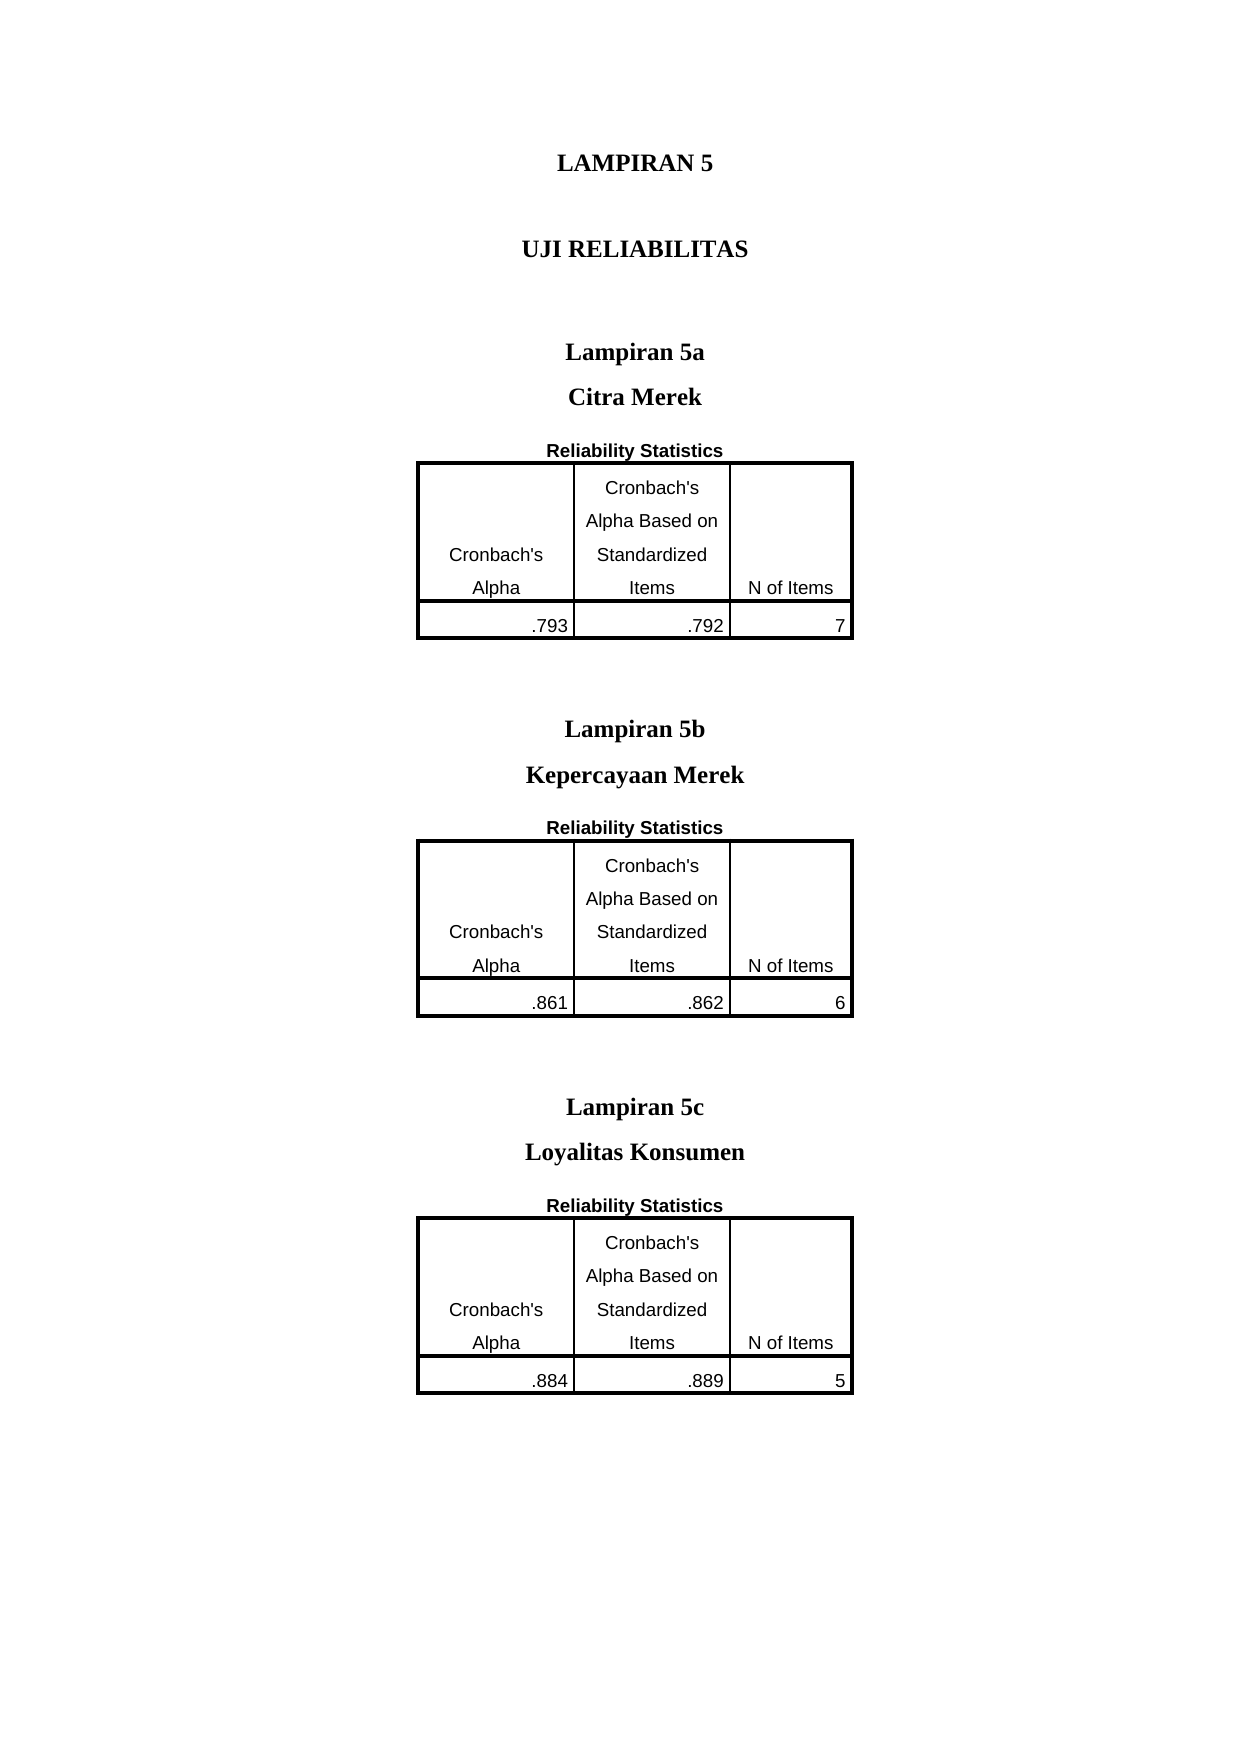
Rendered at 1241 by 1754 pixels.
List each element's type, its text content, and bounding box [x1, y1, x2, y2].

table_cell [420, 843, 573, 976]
text Citra Merek [177, 382, 1092, 411]
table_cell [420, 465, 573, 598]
text Kepercayaan Merek [177, 760, 1092, 788]
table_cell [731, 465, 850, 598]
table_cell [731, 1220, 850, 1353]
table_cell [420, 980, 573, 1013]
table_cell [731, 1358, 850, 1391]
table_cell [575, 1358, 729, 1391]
text LAMPIRAN 5 UJI RELIABILITAS [177, 148, 1092, 263]
text Loyalitas Konsumen [177, 1137, 1092, 1166]
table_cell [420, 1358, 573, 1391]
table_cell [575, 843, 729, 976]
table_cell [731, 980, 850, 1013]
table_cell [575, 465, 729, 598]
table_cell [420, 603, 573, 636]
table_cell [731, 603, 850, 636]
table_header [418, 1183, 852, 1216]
text Lampiran 5a [177, 337, 1092, 366]
text Lampiran 5c [177, 1092, 1092, 1121]
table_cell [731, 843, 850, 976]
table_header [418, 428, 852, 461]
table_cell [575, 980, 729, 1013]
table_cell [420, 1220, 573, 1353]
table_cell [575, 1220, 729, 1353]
text Lampiran 5b [177, 714, 1092, 743]
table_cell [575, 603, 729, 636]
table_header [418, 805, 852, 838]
